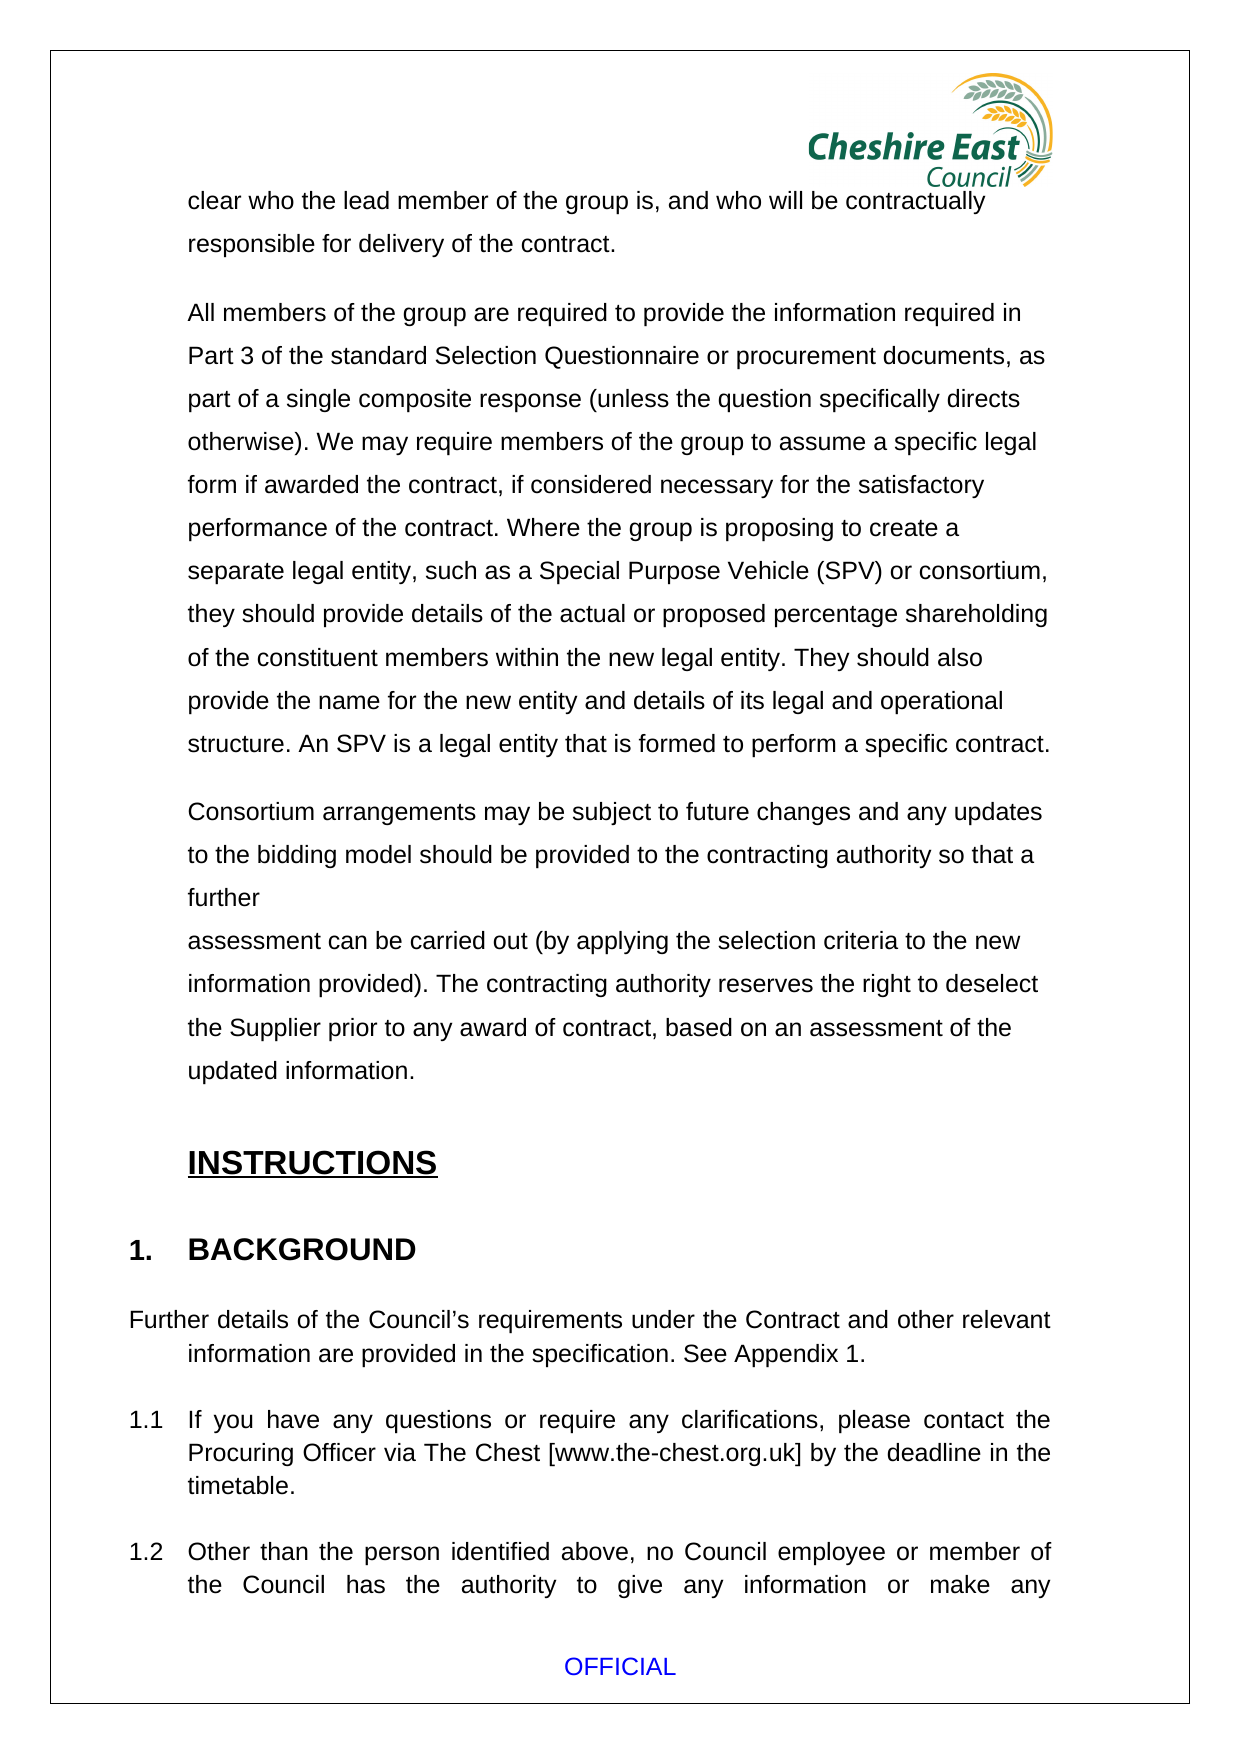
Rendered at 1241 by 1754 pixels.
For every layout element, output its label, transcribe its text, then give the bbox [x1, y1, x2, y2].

text Consortium arrangements may be subject to future changes and any updates to the bidding model should be provided to the contracting authority so that a further [187, 797, 1053, 912]
text All members of the group are required to provide the information required in Part 3 of the standard Selection Questionnaire or procurement documents, as part of a single composite response (unless the question specifically directs otherwise). We may require members of the group to assume a specific legal form if awarded the contract, if considered necessary for the satisfactory performance of the contract. Where the group is proposing to create a separate legal entity, such as a Special Purpose Vehicle (SPV) or consortium, they should provide details of the actual or proposed percentage shareholding of the constituent members within the new legal entity. They should also provide the name for the new entity and details of its legal and operational structure. An SPV is a legal entity that is formed to perform a specific contract. [187, 297, 1053, 757]
text information provided). The contracting authority reserves the right to deselect the Supplier prior to any award of contract, based on an assessment of the updated information. [187, 969, 1053, 1084]
text assessment can be carried out (by applying the selection criteria to the new [187, 926, 1053, 955]
text BACKGROUND [128, 1231, 1053, 1267]
picture [808, 73, 1053, 187]
text If you have any questions or require any clarifications, please contact the Procuring Officer via The Chest [www.the-chest.org.uk] by the deadline in the timetable. [128, 1404, 1053, 1499]
list INSTRUCTIONS [187, 1143, 1053, 1181]
list Further details of the Council’s requirements under the Contract and other relevant information are provided in the specification. See Appendix 1. [128, 1306, 1053, 1367]
